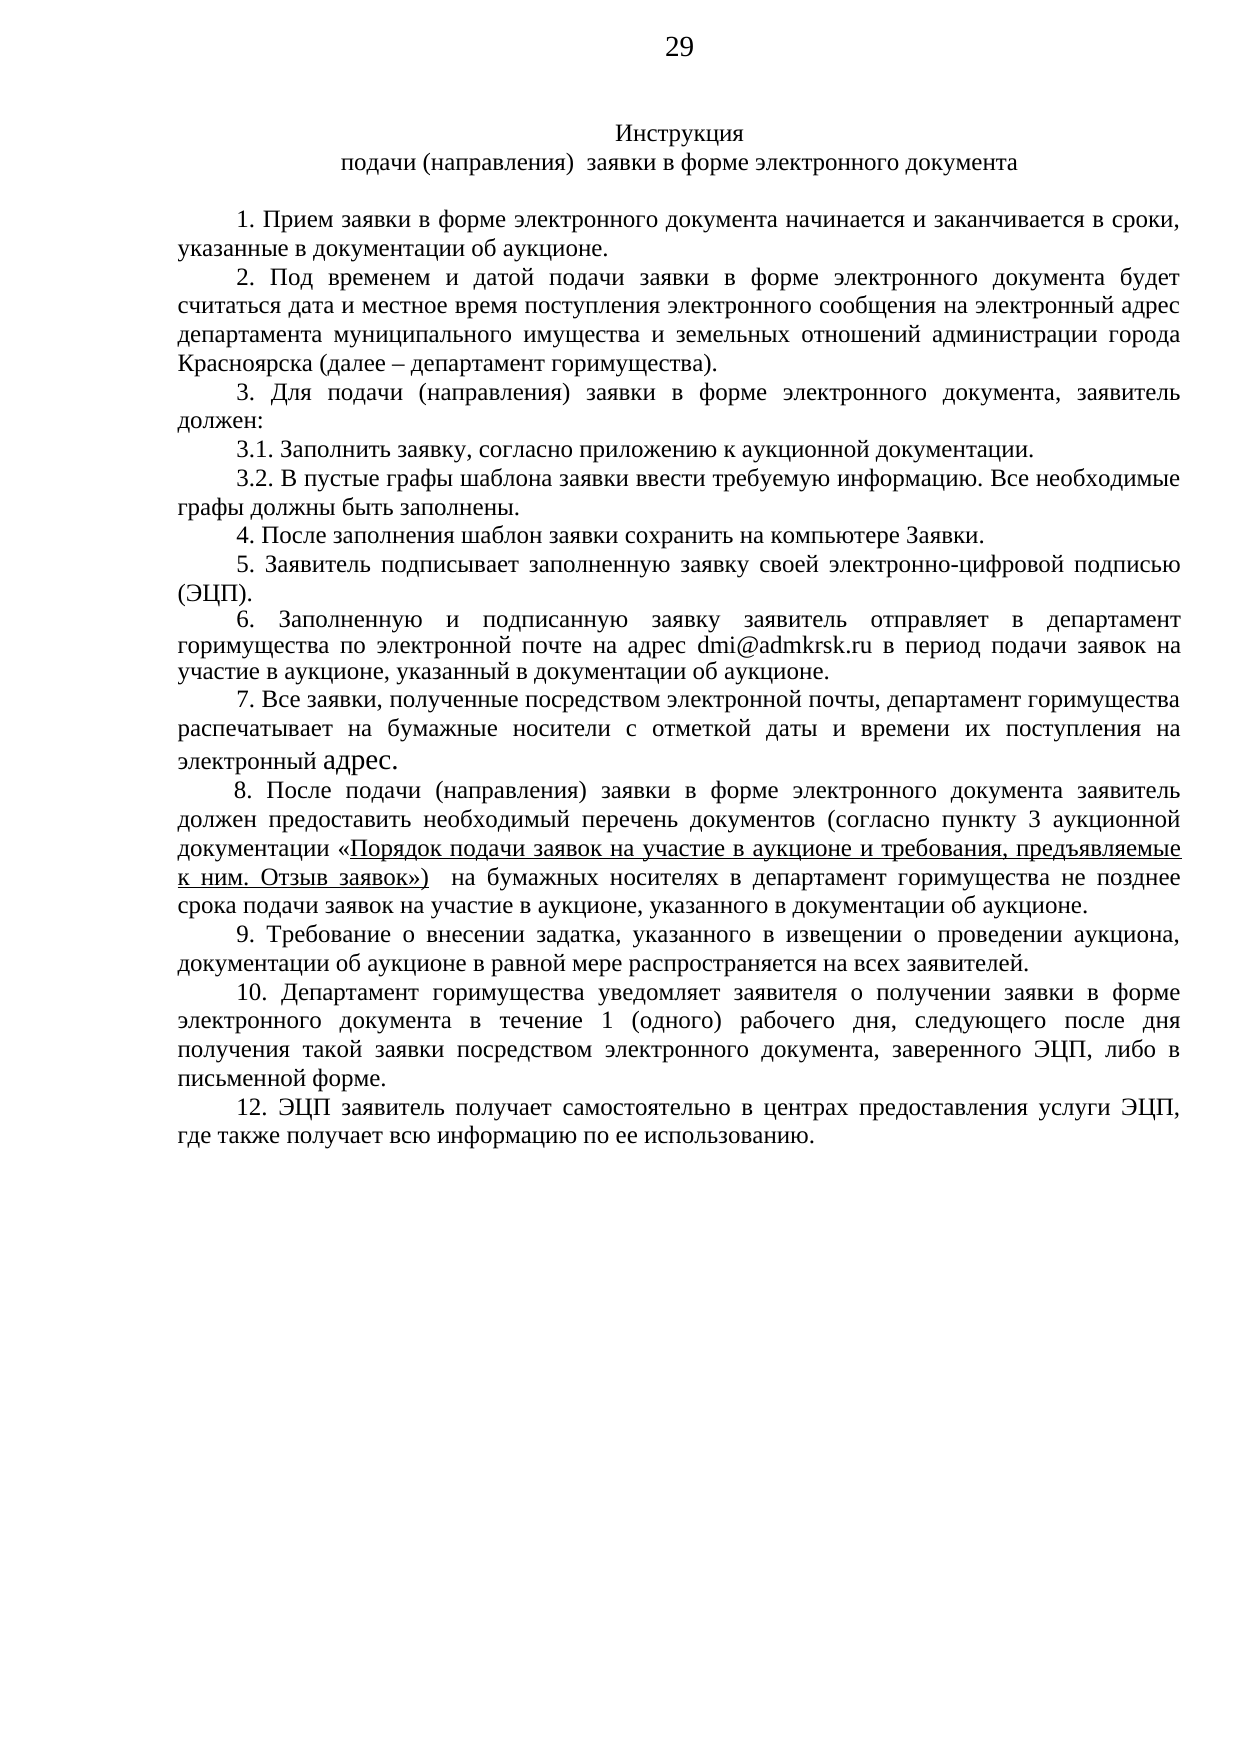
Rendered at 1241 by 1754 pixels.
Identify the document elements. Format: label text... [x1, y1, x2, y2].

text 3. Для подачи (направления) заявки в форме электронного документа, заявитель должен: [177, 377, 1181, 434]
text подачи (направления) заявки в форме электронного документа [177, 147, 1181, 176]
text 7. Все заявки, полученные посредством электронной почты, департамент горимущества распечатывает на бумажные носители с отметкой даты и времени их поступления на электронный адрес. [177, 684, 1181, 776]
text 2. Под временем и датой подачи заявки в форме электронного документа будет считаться дата и местное время поступления электронного сообщения на электронный адрес департамента муниципального имущества и земельных отношений администрации города Красноярска (далее – департамент горимущества). [177, 262, 1181, 377]
text 3.2. В пустые графы шаблона заявки ввести требуемую информацию. Все необходимые графы должны быть заполнены. [177, 463, 1181, 521]
text 1. Прием заявки в форме электронного документа начинается и заканчивается в сроки, указанные в документации об аукционе. [177, 204, 1181, 262]
text 5. Заявитель подписывает заполненную заявку своей электронно-цифровой подписью (ЭЦП). [177, 549, 1181, 607]
text 8. После подачи (направления) заявки в форме электронного документа заявитель должен предоставить необходимый перечень документов (согласно пункту 3 аукционной документации «Порядок подачи заявок на участие в аукционе и требования, предъявляемые к ним. Отзыв заявок») на бумажных носителях в департамент горимущества не позднее срока подачи заявок на участие в аукционе, указанного в документации об аукционе. [177, 776, 1181, 919]
text Инструкция [177, 118, 1181, 147]
text 10. Департамент горимущества уведомляет заявителя о получении заявки в форме электронного документа в течение 1 (одного) рабочего дня, следующего после дня получения такой заявки посредством электронного документа, заверенного ЭЦП, либо в письменной форме. [177, 977, 1181, 1092]
text 6. Заполненную и подписанную заявку заявитель отправляет в департамент горимущества по электронной почте на адрес dmi@admkrsk.ru в период подачи заявок на участие в аукционе, указанный в документации об аукционе. [177, 607, 1181, 684]
text 3.1. Заполнить заявку, согласно приложению к аукционной документации. [177, 434, 1181, 463]
text 4. После заполнения шаблон заявки сохранить на компьютере Заявки. [177, 521, 1181, 549]
text 12. ЭЦП заявитель получает самостоятельно в центрах предоставления услуги ЭЦП, где также получает всю информацию по ее использованию. [177, 1092, 1181, 1149]
text 9. Требование о внесении задатка, указанного в извещении о проведении аукциона, документации об аукционе в равной мере распространяется на всех заявителей. [177, 919, 1181, 977]
